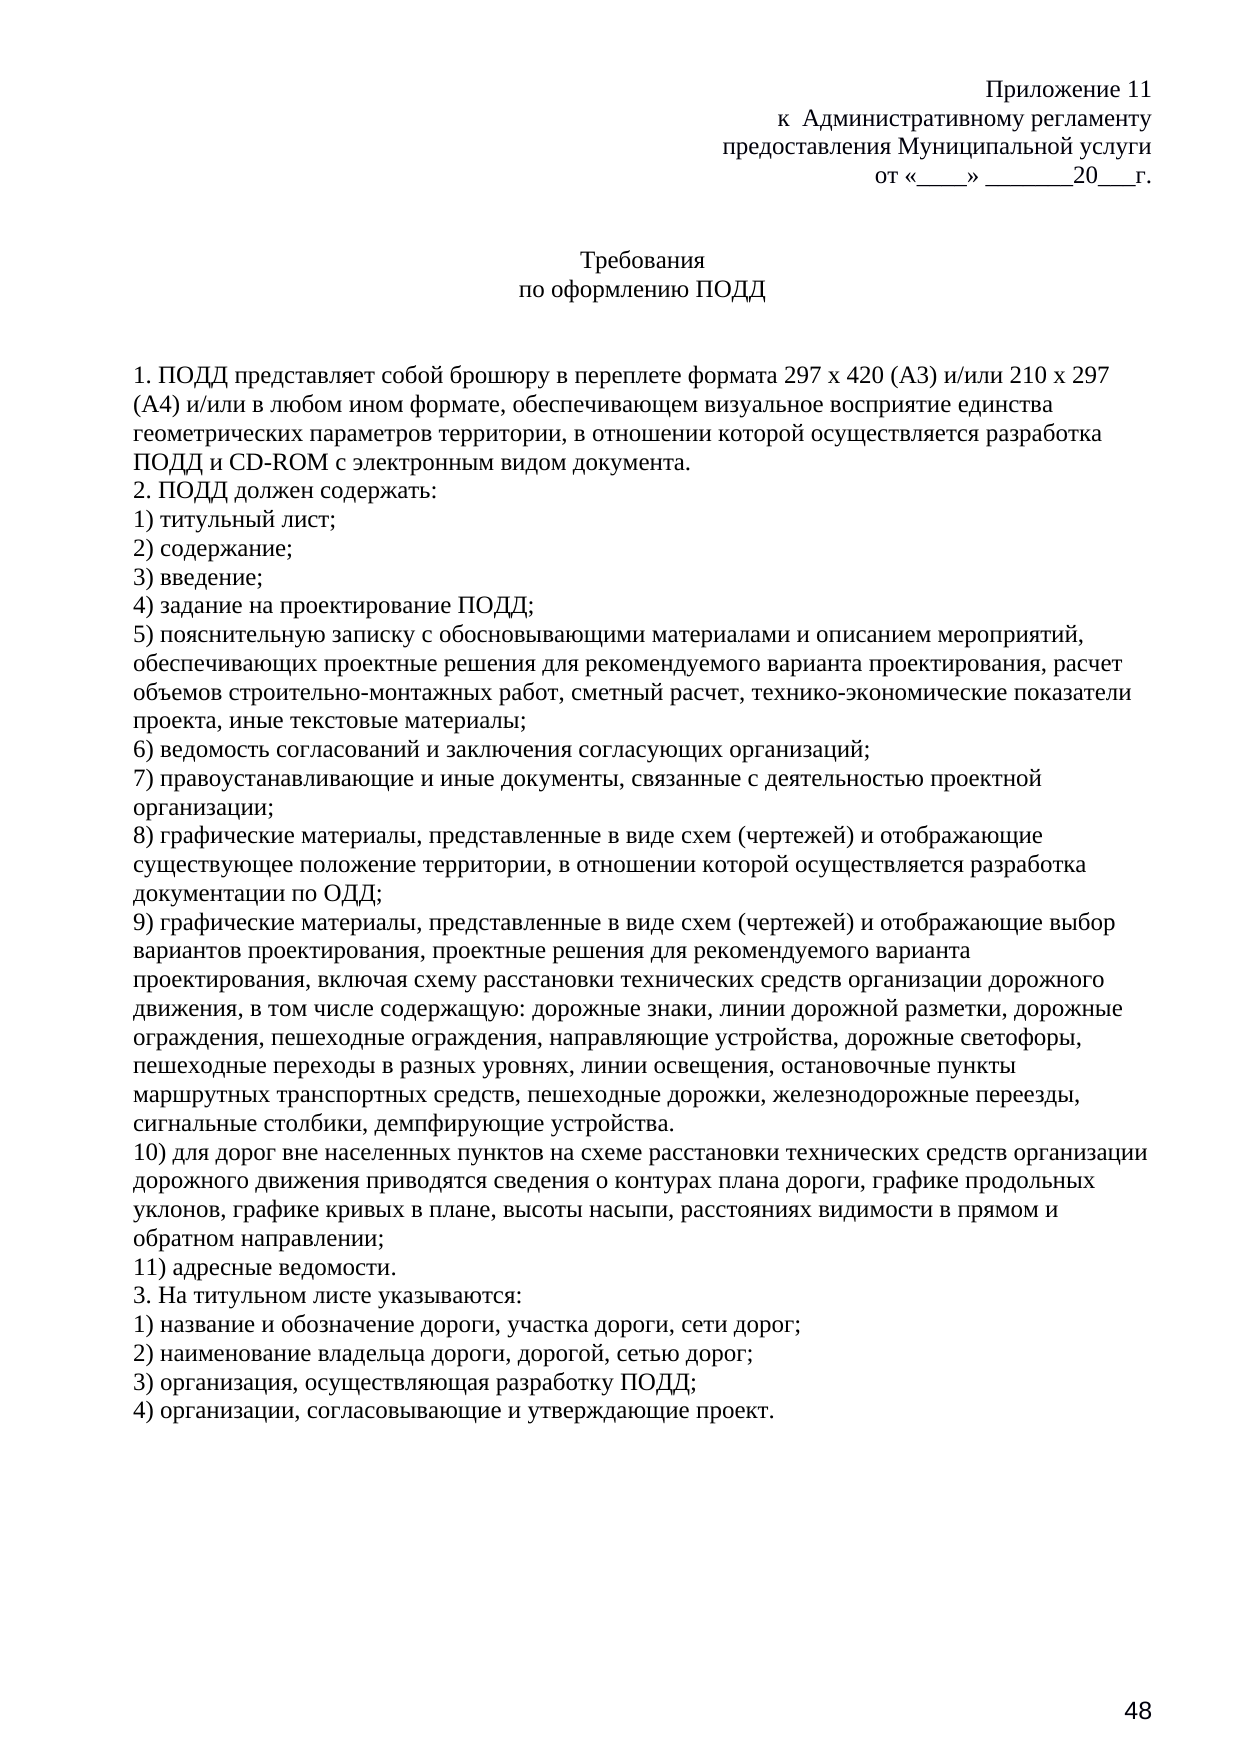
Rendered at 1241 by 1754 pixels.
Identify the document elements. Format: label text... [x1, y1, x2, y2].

text 5) пояснительную записку с обосновывающими материалами и описанием мероприятий, обеспечивающих проектные решения для рекомендуемого варианта проектирования, расчет объемов строительно-монтажных работ, сметный расчет, технико-экономические показатели проекта, иные текстовые материалы; [133, 619, 1152, 734]
text 3) организация, осуществляющая разработку ПОДД; [133, 1367, 1152, 1396]
text 8) графические материалы, представленные в виде схем (чертежей) и отображающие существующее положение территории, в отношении которой осуществляется разработка документации по ОДД; [133, 821, 1152, 907]
text 1) титульный лист; [133, 504, 1152, 533]
text 7) правоустанавливающие и иные документы, связанные с деятельностью проектной организации; [133, 763, 1152, 821]
text 2) наименование владельца дороги, дорогой, сетью дорог; [133, 1338, 1152, 1367]
text 10) для дорог вне населенных пунктов на схеме расстановки технических средств организации дорожного движения приводятся сведения о контурах плана дороги, графике продольных уклонов, графике кривых в плане, высоты насыпи, расстояниях видимости в прямом и обратном направлении; [133, 1137, 1152, 1252]
text Приложение 11 [133, 74, 1152, 103]
text 4) организации, согласовывающие и утверждающие проект. [133, 1396, 1152, 1424]
text 3. На титульном листе указываются: [133, 1281, 1152, 1309]
text 6) ведомость согласований и заключения согласующих организаций; [133, 734, 1152, 763]
text 9) графические материалы, представленные в виде схем (чертежей) и отображающие выбор вариантов проектирования, проектные решения для рекомендуемого варианта проектирования, включая схему расстановки технических средств организации дорожного движения, в том числе содержащую: дорожные знаки, линии дорожной разметки, дорожные ограждения, пешеходные ограждения, направляющие устройства, дорожные светофоры, пешеходные переходы в разных уровнях, линии освещения, остановочные пункты маршрутных транспортных средств, пешеходные дорожки, железнодорожные переезды, сигнальные столбики, демпфирующие устройства. [133, 907, 1152, 1137]
text 1) название и обозначение дороги, участка дороги, сети дорог; [133, 1309, 1152, 1338]
text 1. ПОДД представляет собой брошюру в переплете формата 297 х 420 (A3) и/или 210 х 297 (А4) и/или в любом ином формате, обеспечивающем визуальное восприятие единства геометрических параметров территории, в отношении которой осуществляется разработка ПОДД и CD-ROM с электронным видом документа. [133, 361, 1152, 476]
text 4) задание на проектирование ПОДД; [133, 591, 1152, 619]
text Требования по оформлению ПОДД [133, 246, 1152, 303]
text 3) введение; [133, 562, 1152, 591]
text 2. ПОДД должен содержать: [133, 476, 1152, 504]
text предоставления Муниципальной услуги [133, 131, 1152, 160]
text от «____» _______20___г. [133, 160, 1152, 189]
text 2) содержание; [133, 533, 1152, 562]
text 11) адресные ведомости. [133, 1252, 1152, 1281]
text к Административному регламенту [133, 103, 1152, 131]
